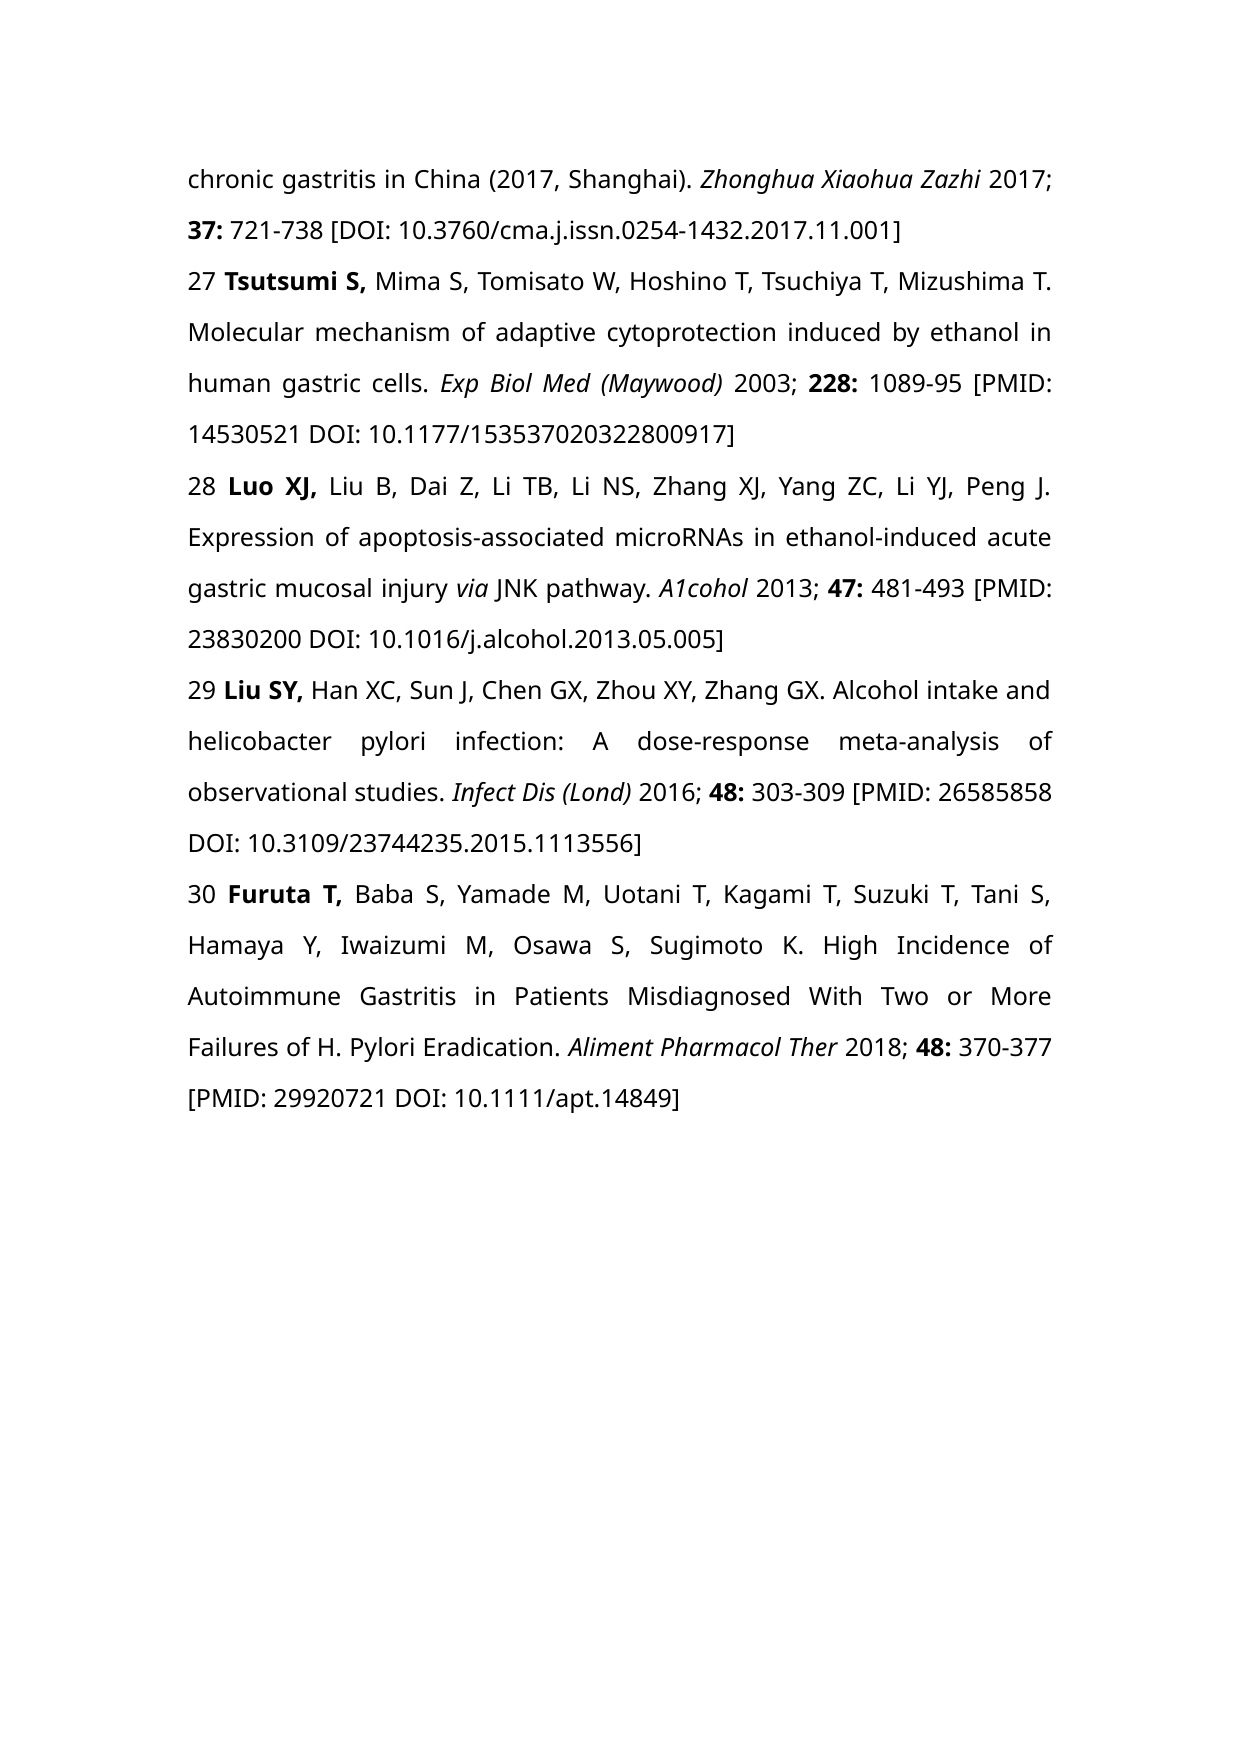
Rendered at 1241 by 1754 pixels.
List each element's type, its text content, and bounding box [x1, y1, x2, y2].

text 28 Luo XJ, Liu B, Dai Z, Li TB, Li NS, Zhang XJ, Yang ZC, Li YJ, Peng J. Expression of apoptosis-associated microRNAs in ethanol-induced acute gastric mucosal injury via JNK pathway. A1cohol 2013; 47: 481-493 [PMID: 23830200 DOI: 10.1016/j.alcohol.2013.05.005] [187, 468, 1053, 655]
text 30 Furuta T, Baba S, Yamade M, Uotani T, Kagami T, Suzuki T, Tani S, Hamaya Y, Iwaizumi M, Osawa S, Sugimoto K. High Incidence of Autoimmune Gastritis in Patients Misdiagnosed With Two or More Failures of H. Pylori Eradication. Aliment Pharmacol Ther 2018; 48: 370-377 [PMID: 29920721 DOI: 10.1111/apt.14849] [187, 877, 1053, 1115]
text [187, 162, 1053, 247]
text 27 Tsutsumi S, Mima S, Tomisato W, Hoshino T, Tsuchiya T, Mizushima T. Molecular mechanism of adaptive cytoprotection induced by ethanol in human gastric cells. Exp Biol Med (Maywood) 2003; 228: 1089-95 [PMID: 14530521 DOI: 10.1177/153537020322800917] [187, 264, 1053, 451]
text 29 Liu SY, Han XC, Sun J, Chen GX, Zhou XY, Zhang GX. Alcohol intake and helicobacter pylori infection: A dose-response meta-analysis of observational studies. Infect Dis (Lond) 2016; 48: 303-309 [PMID: 26585858 DOI: 10.3109/23744235.2015.1113556] [187, 672, 1053, 859]
